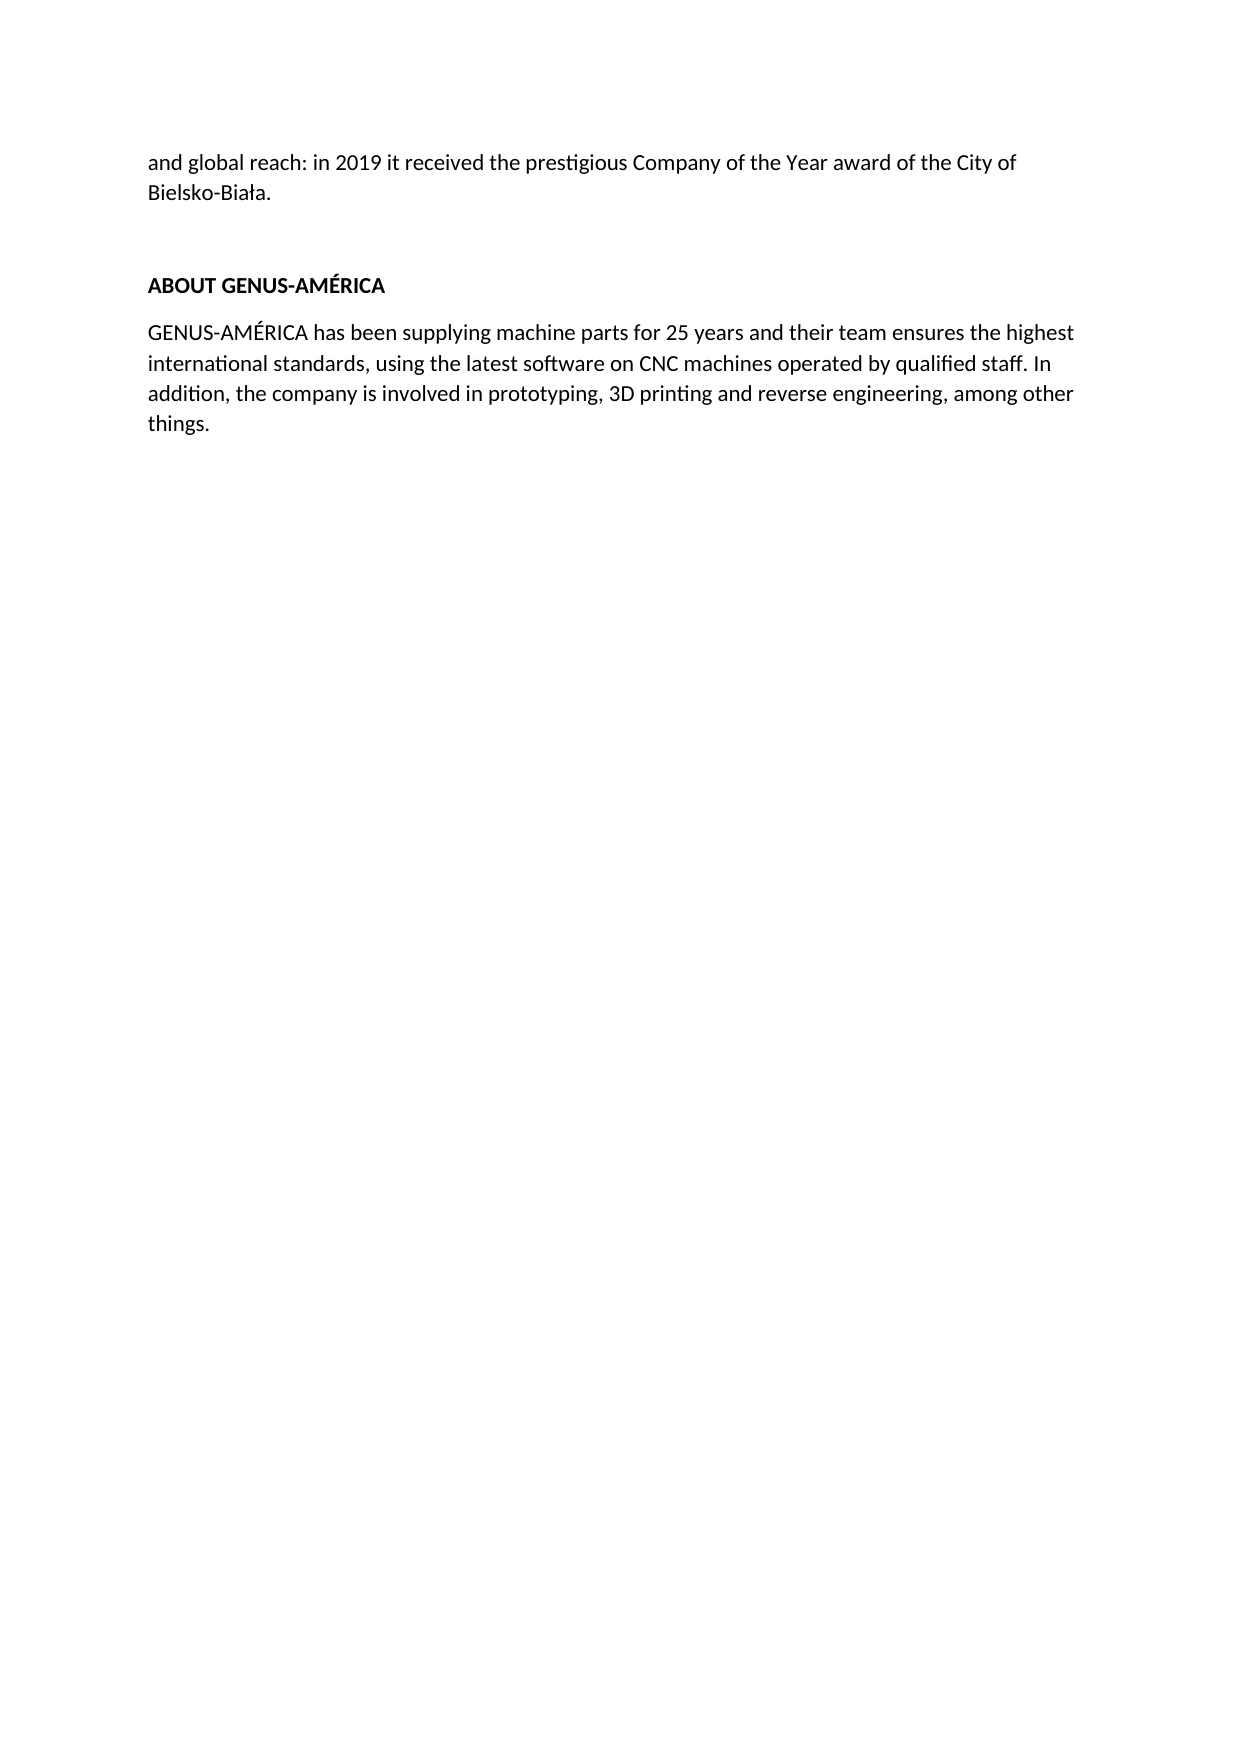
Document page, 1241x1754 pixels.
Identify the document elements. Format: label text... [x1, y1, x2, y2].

text GENUS-AMÉRICA has been supplying machine parts for 25 years and their team ensures the highest international standards, using the latest software on CNC machines operated by qualified staff. In addition, the company is involved in prototyping, 3D printing and reverse engineering, among other things. [148, 318, 1093, 437]
text ABOUT GENUS-AMÉRICA [148, 272, 1093, 299]
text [148, 148, 1093, 206]
